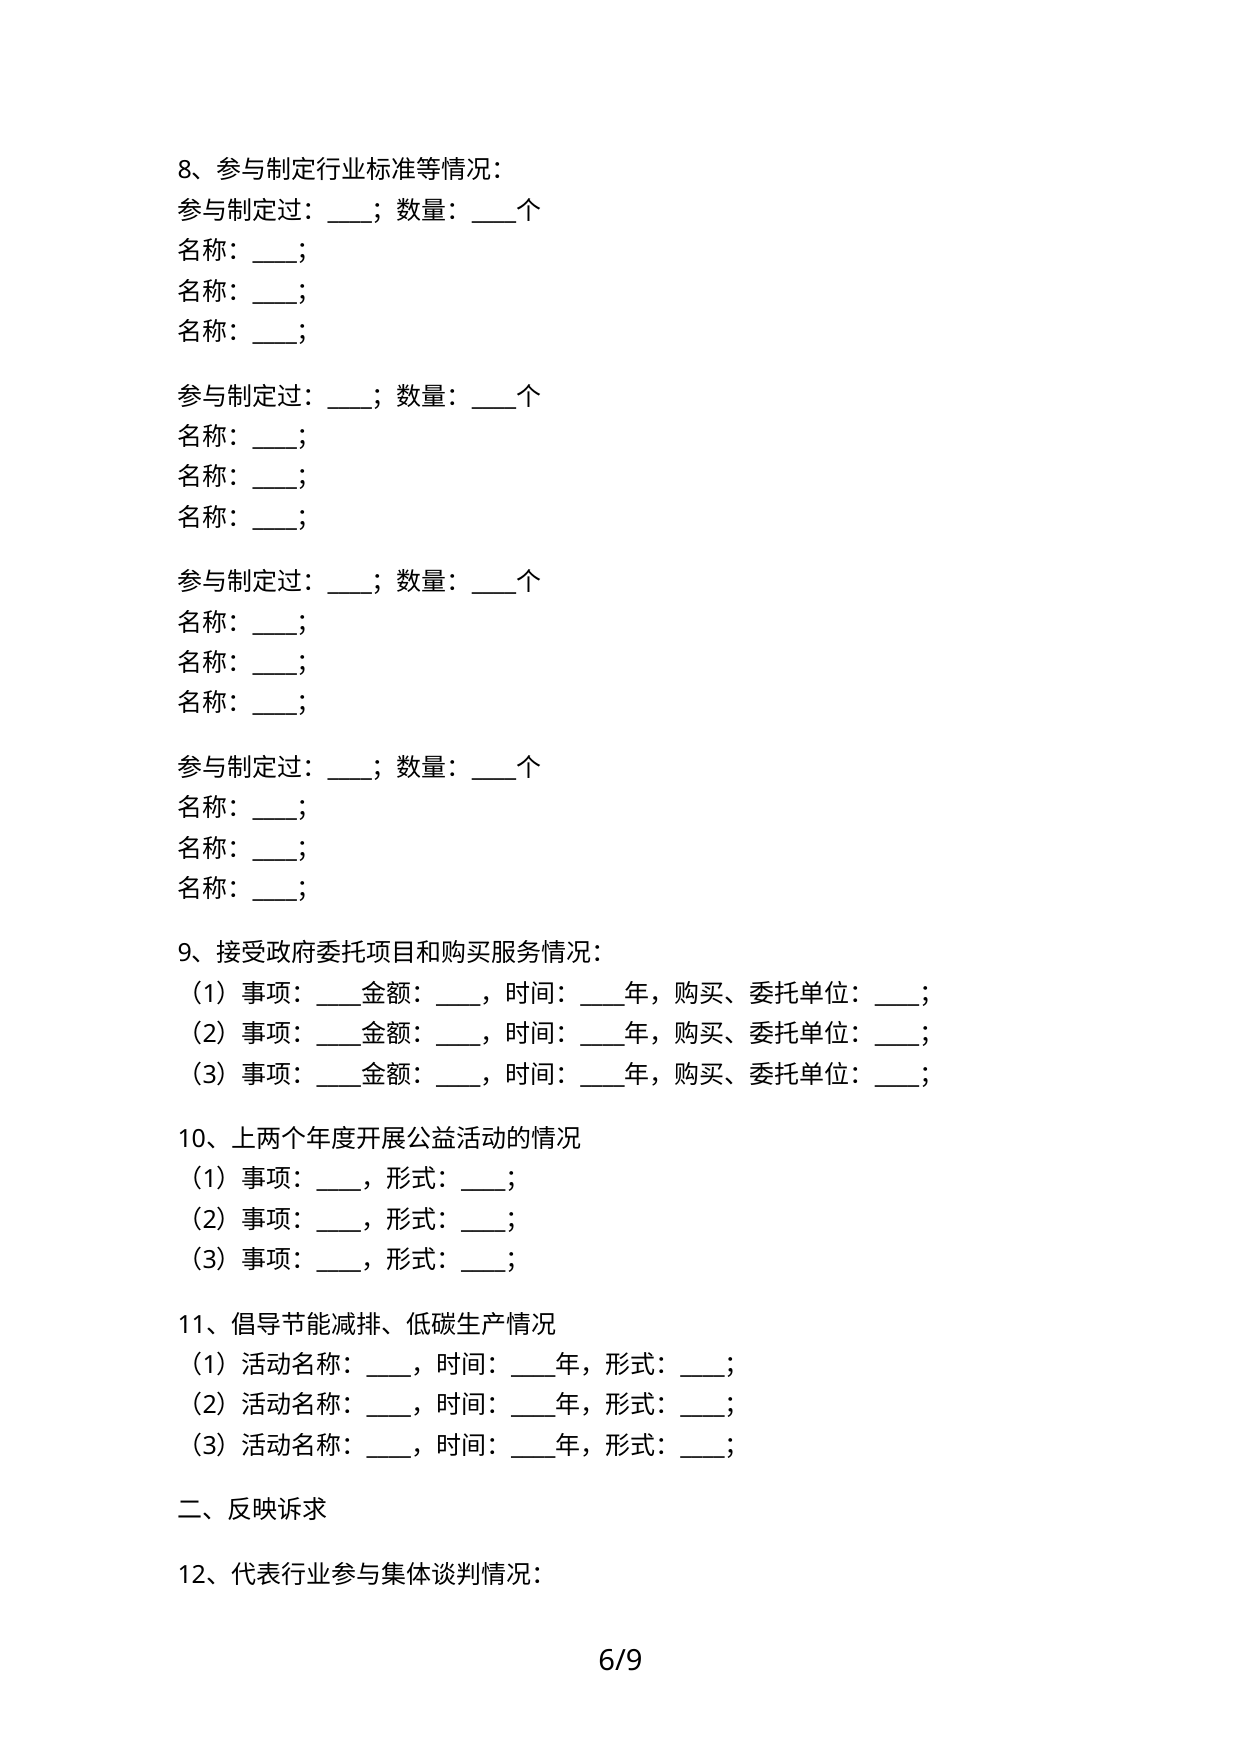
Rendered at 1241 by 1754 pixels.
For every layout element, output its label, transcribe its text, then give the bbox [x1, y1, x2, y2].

text 名称：____； [177, 416, 1063, 453]
text （1）事项：____金额：____，时间：____年，购买、委托单位：____； [177, 973, 1063, 1009]
text 参与制定过：____；数量：____个 [177, 190, 1063, 227]
text （1）活动名称：____，时间：____年，形式：____； [177, 1344, 1063, 1381]
text 名称：____； [177, 231, 1063, 267]
text 11、倡导节能减排、低碳生产情况 [177, 1304, 1063, 1340]
text （2）事项：____金额：____，时间：____年，购买、委托单位：____； [177, 1014, 1063, 1050]
text （2）活动名称：____，时间：____年，形式：____； [177, 1385, 1063, 1421]
text 参与制定过：____；数量：____个 [177, 747, 1063, 783]
text （2）事项：____，形式：____； [177, 1199, 1063, 1236]
text 名称：____； [177, 868, 1063, 905]
text 12、代表行业参与集体谈判情况： [177, 1554, 1063, 1590]
text 名称：____； [177, 788, 1063, 824]
text 名称：____； [177, 642, 1063, 679]
text 二、反映诉求 [177, 1490, 1063, 1526]
text 名称：____； [177, 828, 1063, 864]
text （1）事项：____，形式：____； [177, 1159, 1063, 1195]
text 参与制定过：____；数量：____个 [177, 562, 1063, 598]
text （3）事项：____金额：____，时间：____年，购买、委托单位：____； [177, 1054, 1063, 1090]
text 名称：____； [177, 271, 1063, 307]
text 名称：____； [177, 312, 1063, 348]
text 名称：____； [177, 602, 1063, 638]
text 名称：____； [177, 497, 1063, 533]
text 8、参与制定行业标准等情况： [177, 150, 1063, 186]
text 名称：____； [177, 457, 1063, 493]
text 10、上两个年度开展公益活动的情况 [177, 1118, 1063, 1155]
text 9、接受政府委托项目和购买服务情况： [177, 933, 1063, 969]
text （3）事项：____，形式：____； [177, 1240, 1063, 1276]
text 名称：____； [177, 683, 1063, 719]
text 参与制定过：____；数量：____个 [177, 376, 1063, 412]
text （3）活动名称：____，时间：____年，形式：____； [177, 1425, 1063, 1462]
